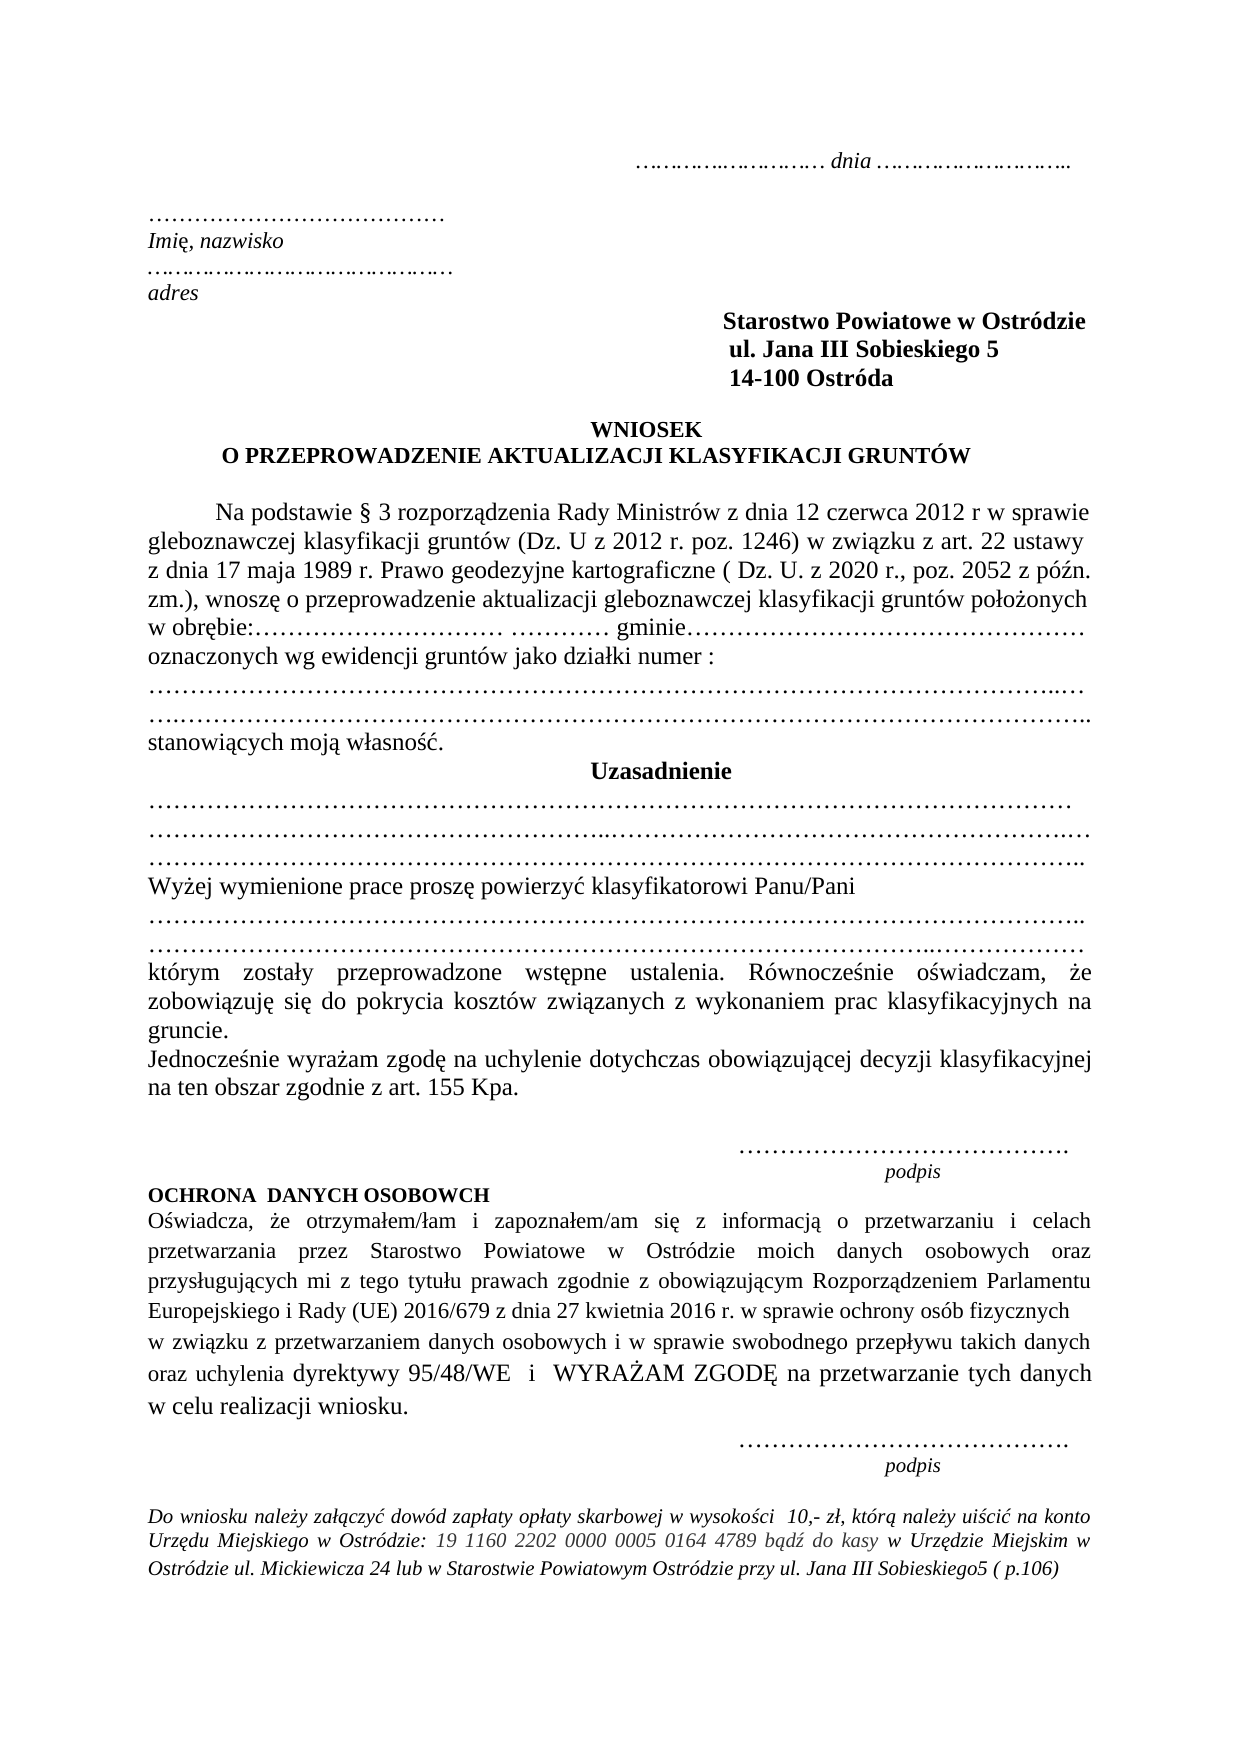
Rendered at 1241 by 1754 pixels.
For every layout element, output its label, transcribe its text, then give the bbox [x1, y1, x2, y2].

text którym zostały przeprowadzone wstępne ustalenia. Równocześnie oświadczam, że zobowiązuję się do pokrycia kosztów związanych z wykonaniem prac klasyfikacyjnych na gruncie. [148, 957, 1093, 1044]
text ………………………………………………………………………………………………… [148, 785, 1093, 814]
text 14-100 Ostróda [148, 363, 1093, 392]
text Starostwo Powiatowe w Ostródzie [148, 306, 1093, 334]
text Jednocześnie wyrażam zgodę na uchylenie dotychczas obowiązującej decyzji klasyfikacyjnej na ten obszar zgodnie z art. 155 Kpa. [148, 1044, 1093, 1101]
text w obrębie:………………………… ………… gminie………………………………………… [148, 612, 1093, 641]
text podpis [811, 1453, 1093, 1477]
text OCHRONA DANYCH OSOBOWCH [148, 1183, 1093, 1207]
text O PRZEPROWADZENIE AKTUALIZACJI KLASYFIKACJI GRUNTÓW [148, 442, 1093, 469]
text Oświadcza, że otrzymałem/łam i zapoznałem/am się z informacją o przetwarzaniu i celach przetwarzania przez Starostwo Powiatowe w Ostródzie moich danych osobowych oraz przysługujących mi z tego tytułu prawach zgodnie z obowiązującym Rozporządzeniem Parlamentu Europejskiego i Rady (UE) 2016/679 z dnia 27 kwietnia 2016 r. w sprawie ochrony osób fizycznych [148, 1207, 1093, 1324]
text ul. Jana III Sobieskiego 5 [148, 334, 1093, 363]
text stanowiących moją własność. [148, 727, 1093, 756]
text …………………………………. [738, 1130, 1093, 1159]
text ………………………………………………..……………………………………………….… [148, 814, 1093, 842]
text …………………………………………………………………………………..……………… [148, 929, 1093, 957]
text Wyżej wymienione prace proszę powierzyć klasyfikatorowi Panu/Pani [148, 871, 1093, 900]
text WNIOSEK [516, 416, 1093, 442]
text adres [148, 279, 1093, 306]
text Do wniosku należy załączyć dowód zapłaty opłaty skarbowej w wysokości 10,- zł, którą należy uiścić na konto Urzędu Miejskiego w Ostródzie: 19 1160 2202 0000 0005 0164 4789 bądź do kasy w Urzędzie Miejskim w Ostródzie ul. Mickiewicza 24 lub w Starostwie Powiatowym Ostródzie przy ul. Jana III Sobieskiego5 ( p.106) [148, 1503, 1093, 1580]
text ………….…………… dnia ……………………….. [590, 148, 1093, 174]
text …………………………………. [738, 1424, 1093, 1453]
text w związku z przetwarzaniem danych osobowych i w sprawie swobodnego przepływu takich danych oraz uchylenia dyrektywy 95/48/WE i WYRAŻAM ZGODĘ na przetwarzanie tych danych w celu realizacji wniosku. [148, 1328, 1093, 1420]
text ….……………………………………………………………………………………………….. [148, 699, 1093, 727]
text podpis [811, 1159, 1093, 1183]
text ……………………………………… [148, 253, 1093, 279]
text ………………………………… [148, 200, 1093, 227]
text ………………………………………………………………………………………………….. [148, 842, 1093, 871]
text Imię, nazwisko [148, 227, 1093, 253]
text Uzasadnienie [516, 756, 1093, 785]
text ………………………………………………………………………………………………..… [148, 670, 1093, 699]
text Na podstawie § 3 rozporządzenia Rady Ministrów z dnia 12 czerwca 2012 r w sprawie gleboznawczej klasyfikacji gruntów (Dz. U z 2012 r. poz. 1246) w związku z art. 22 ustawy z dnia 17 maja 1989 r. Prawo geodezyjne kartograficzne ( Dz. U. z 2020 r., poz. 2052 z późn. zm.), wnoszę o przeprowadzenie aktualizacji gleboznawczej klasyfikacji gruntów położonych [148, 497, 1093, 612]
text oznaczonych wg ewidencji gruntów jako działki numer : [148, 641, 1093, 670]
text ………………………………………………………………………………………………….. [148, 900, 1093, 929]
